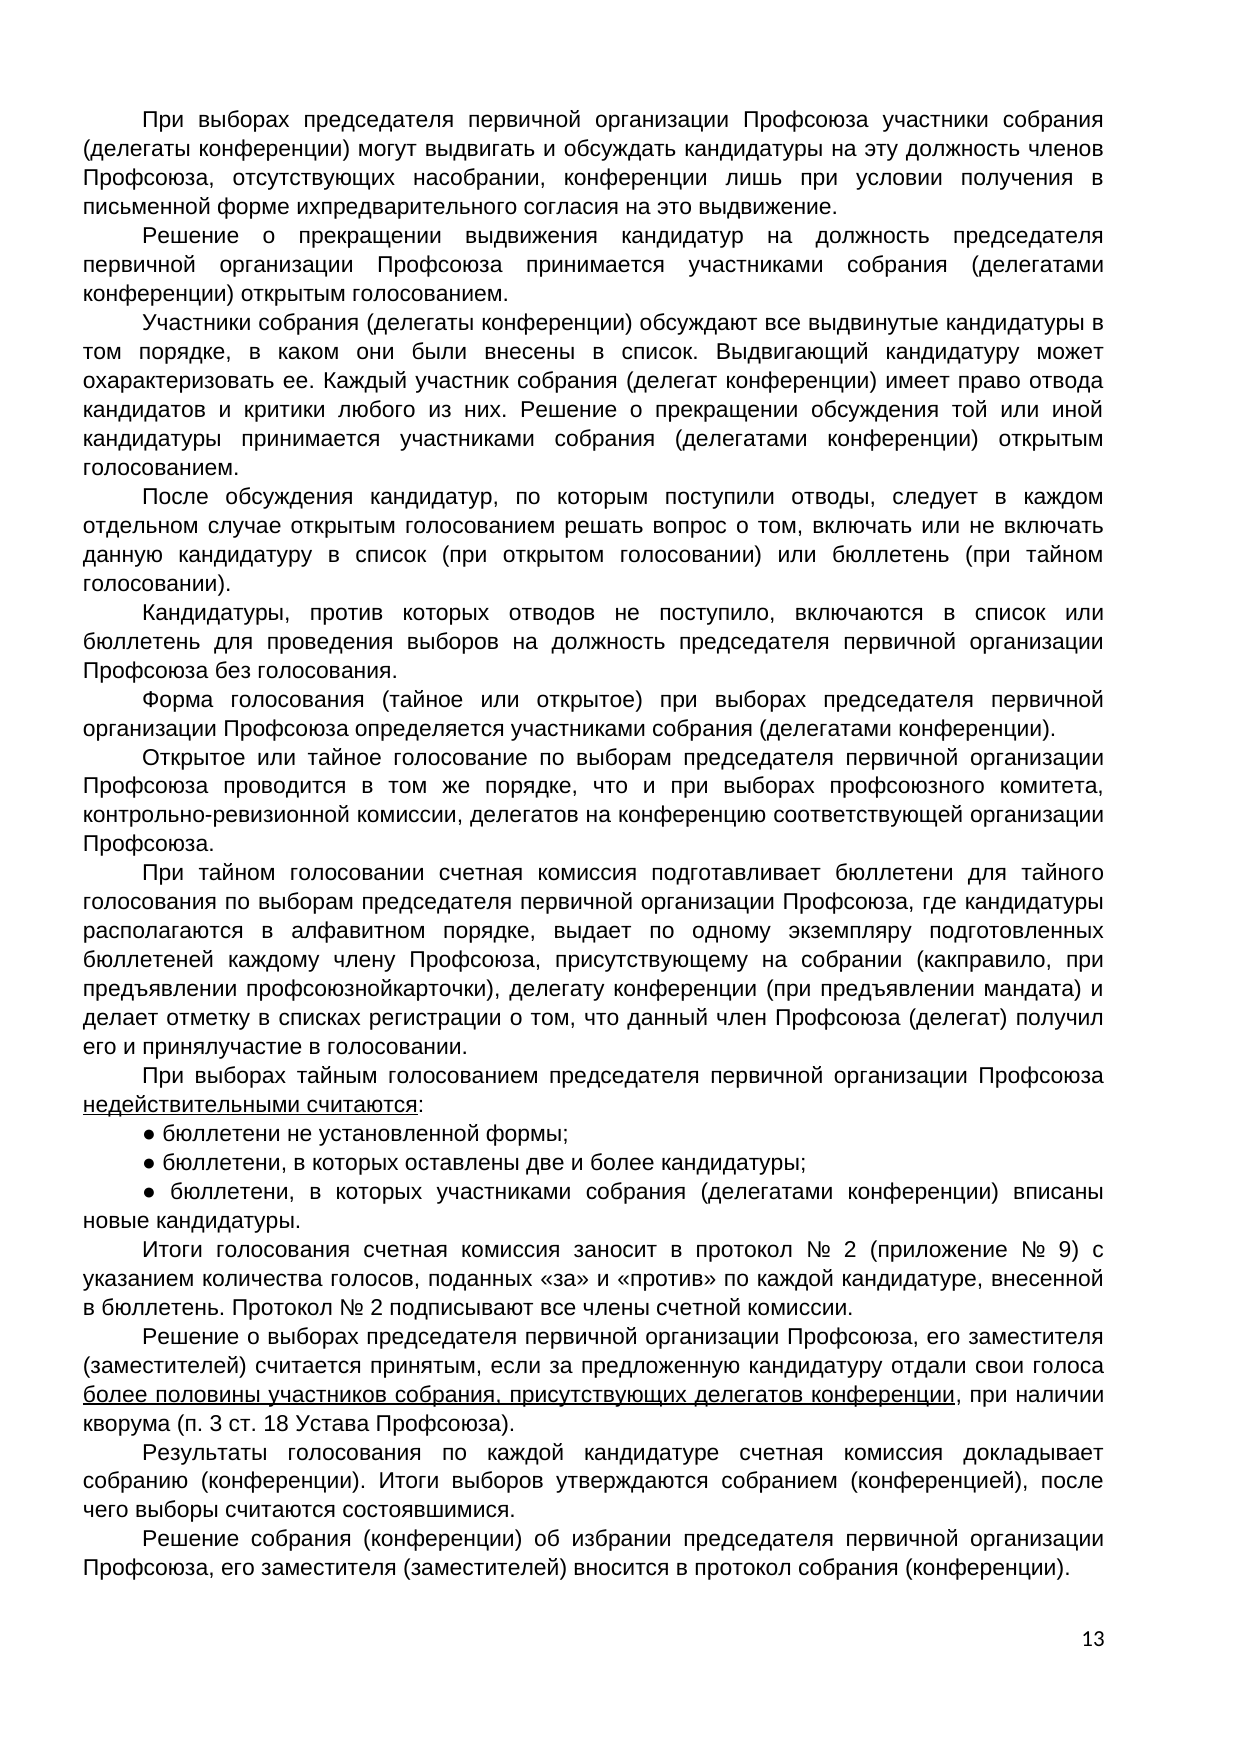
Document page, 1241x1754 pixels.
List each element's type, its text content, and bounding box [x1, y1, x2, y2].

text ● бюллетени, в которых участниками собрания (делегатами конференции) вписаны новые кандидатуры. [83, 1178, 1104, 1233]
text Открытое или тайное голосование по выборам председателя первичной организации Профсоюза проводится в том же порядке, что и при выборах профсоюзного комитета, контрольно-ревизионной комиссии, делегатов на конференцию соответствующей организации Профсоюза. [83, 743, 1104, 857]
text Итоги голосования счетная комиссия заносит в протокол № 2 (приложение № 9) с указанием количества голосов, поданных «за» и «против» по каждой кандидатуре, внесенной в бюллетень. Протокол № 2 подписывают все члены счетной комиссии. [83, 1236, 1104, 1320]
text При выборах тайным голосованием председателя первичной организации Профсоюза недействительными считаются: [83, 1062, 1104, 1117]
text После обсуждения кандидатур, по которым поступили отводы, следует в каждом отдельном случае открытым голосованием решать вопрос о том, включать или не включать данную кандидатуру в список (при открытом голосовании) или бюллетень (при тайном голосовании). [83, 483, 1104, 596]
text Решение о прекращении выдвижения кандидатур на должность председателя первичной организации Профсоюза принимается участниками собрания (делегатами конференции) открытым голосованием. [83, 222, 1104, 306]
text Результаты голосования по каждой кандидатуре счетная комиссия докладывает собранию (конференции). Итоги выборов утверждаются собранием (конференцией), после чего выборы считаются состоявшимися. [83, 1438, 1104, 1523]
text При тайном голосовании счетная комиссия подготавливает бюллетени для тайного голосования по выборам председателя первичной организации Профсоюза, где кандидатуры располагаются в алфавитном порядке, выдает по одному экземпляру подготовленных бюллетеней каждому члену Профсоюза, присутствующему на собрании (какправило, при предъявлении профсоюзнойкарточки), делегату конференции (при предъявлении мандата) и делает отметку в списках регистрации о том, что данный член Профсоюза (делегат) получил его и принялучастие в голосовании. [83, 859, 1104, 1059]
text Кандидатуры, против которых отводов не поступило, включаются в список или бюллетень для проведения выборов на должность председателя первичной организации Профсоюза без голосования. [83, 599, 1104, 683]
text Участники собрания (делегаты конференции) обсуждают все выдвинутые кандидатуры в том порядке, в каком они были внесены в список. Выдвигающий кандидатуру может охарактеризовать ее. Каждый участник собрания (делегат конференции) имеет право отвода кандидатов и критики любого из них. Решение о прекращении обсуждения той или иной кандидатуры принимается участниками собрания (делегатами конференции) открытым голосованием. [83, 309, 1104, 480]
text Форма голосования (тайное или открытое) при выборах председателя первичной организации Профсоюза определяется участниками собрания (делегатами конференции). [83, 686, 1104, 741]
text Решение о выборах председателя первичной организации Профсоюза, его заместителя (заместителей) считается принятым, если за предложенную кандидатуру отдали свои голоса более половины участников собрания, присутствующих делегатов конференции, при наличии кворума (п. 3 ст. 18 Устава Профсоюза). [83, 1323, 1104, 1436]
text При выборах председателя первичной организации Профсоюза участники собрания (делегаты конференции) могут выдвигать и обсуждать кандидатуры на эту должность членов Профсоюза, отсутствующих насобрании, конференции лишь при условии получения в письменной форме ихпредварительного согласия на это выдвижение. [83, 106, 1104, 219]
text Решение собрания (конференции) об избрании председателя первичной организации Профсоюза, его заместителя (заместителей) вносится в протокол собрания (конференции). [83, 1525, 1104, 1581]
text ● бюллетени, в которых оставлены две и более кандидатуры; [83, 1149, 1104, 1175]
text ● бюллетени не установленной формы; [83, 1120, 1104, 1146]
